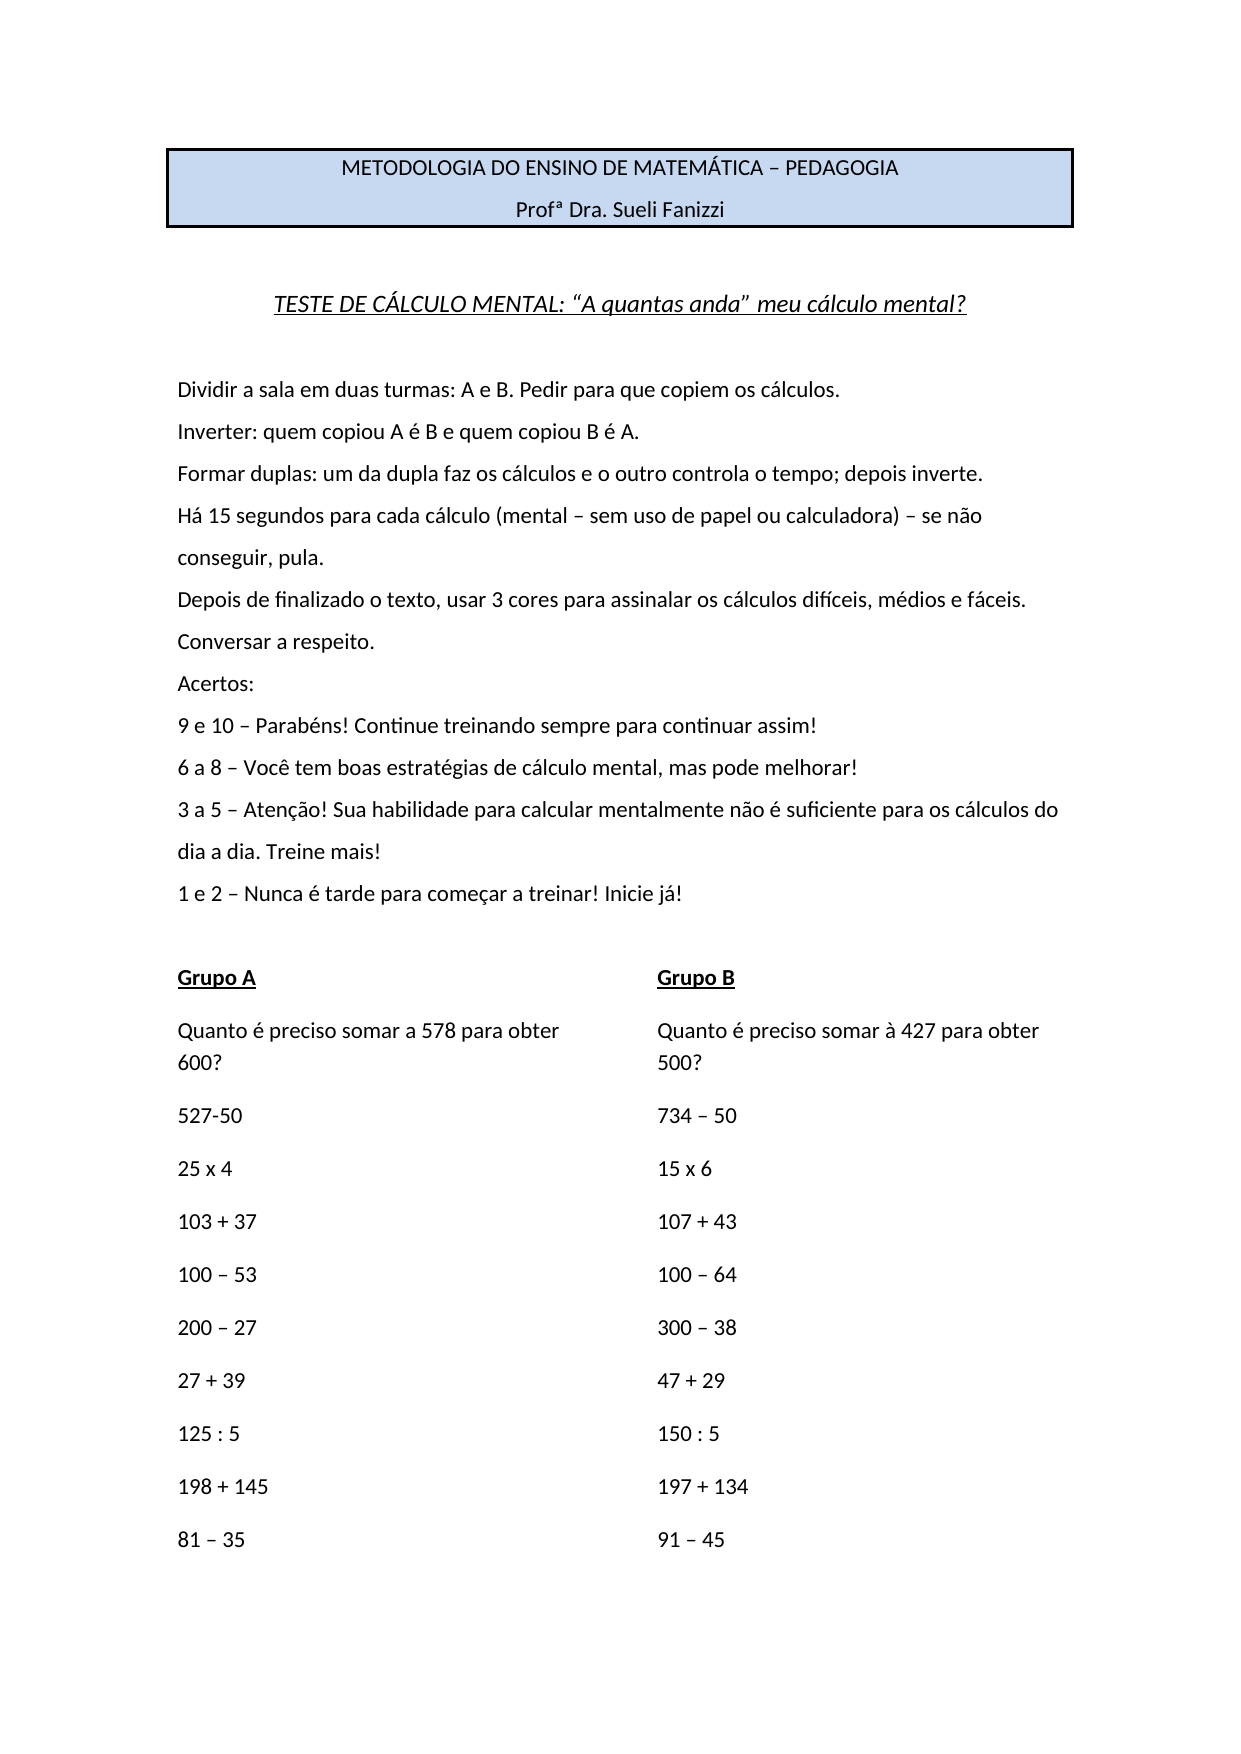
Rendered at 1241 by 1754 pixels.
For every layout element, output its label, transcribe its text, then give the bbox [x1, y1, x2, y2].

text 100 – 64 [657, 1260, 1063, 1288]
text Há 15 segundos para cada cálculo (mental – sem uso de papel ou calculadora) – se não conseguir, pula. [177, 501, 1063, 571]
text 1 e 2 – Nunca é tarde para começar a treinar! Inicie já! [177, 879, 1063, 907]
text 734 – 50 [657, 1101, 1063, 1129]
text 100 – 53 [177, 1260, 583, 1288]
text TESTE DE CÁLCULO MENTAL: “A quantas anda” meu cálculo mental? [177, 288, 1063, 318]
text Grupo B [657, 963, 1063, 991]
text 300 – 38 [657, 1313, 1063, 1341]
text 150 : 5 [657, 1419, 1063, 1447]
text Profª Dra. Sueli Fanizzi [169, 189, 1071, 225]
text Quanto é preciso somar à 427 para obter 500? [657, 1016, 1063, 1076]
text 125 : 5 [177, 1419, 583, 1447]
text Acertos: [177, 669, 1063, 697]
text 27 + 39 [177, 1366, 583, 1394]
text 9 e 10 – Parabéns! Continue treinando sempre para continuar assim! [177, 711, 1063, 739]
text Dividir a sala em duas turmas: A e B. Pedir para que copiem os cálculos. [177, 375, 1063, 403]
text 6 a 8 – Você tem boas estratégias de cálculo mental, mas pode melhorar! [177, 753, 1063, 781]
text 25 x 4 [177, 1154, 583, 1182]
text 200 – 27 [177, 1313, 583, 1341]
text 81 – 35 [177, 1526, 583, 1553]
text 47 + 29 [657, 1366, 1063, 1394]
text 103 + 37 [177, 1207, 583, 1235]
text METODOLOGIA DO ENSINO DE MATEMÁTICA – PEDAGOGIA [169, 151, 1071, 181]
text Grupo A [177, 963, 583, 991]
text Inverter: quem copiou A é B e quem copiou B é A. [177, 417, 1063, 445]
text 107 + 43 [657, 1207, 1063, 1235]
text Formar duplas: um da dupla faz os cálculos e o outro controla o tempo; depois inverte. [177, 459, 1063, 487]
text 91 – 45 [657, 1526, 1063, 1553]
text 198 + 145 [177, 1472, 583, 1501]
text 197 + 134 [657, 1472, 1063, 1501]
text 15 x 6 [657, 1154, 1063, 1182]
text Depois de finalizado o texto, usar 3 cores para assinalar os cálculos difíceis, médios e fáceis. Conversar a respeito. [177, 585, 1063, 655]
text 527-50 [177, 1101, 583, 1129]
text 3 a 5 – Atenção! Sua habilidade para calcular mentalmente não é suficiente para os cálculos do dia a dia. Treine mais! [177, 795, 1063, 865]
text Quanto é preciso somar a 578 para obter 600? [177, 1016, 583, 1076]
